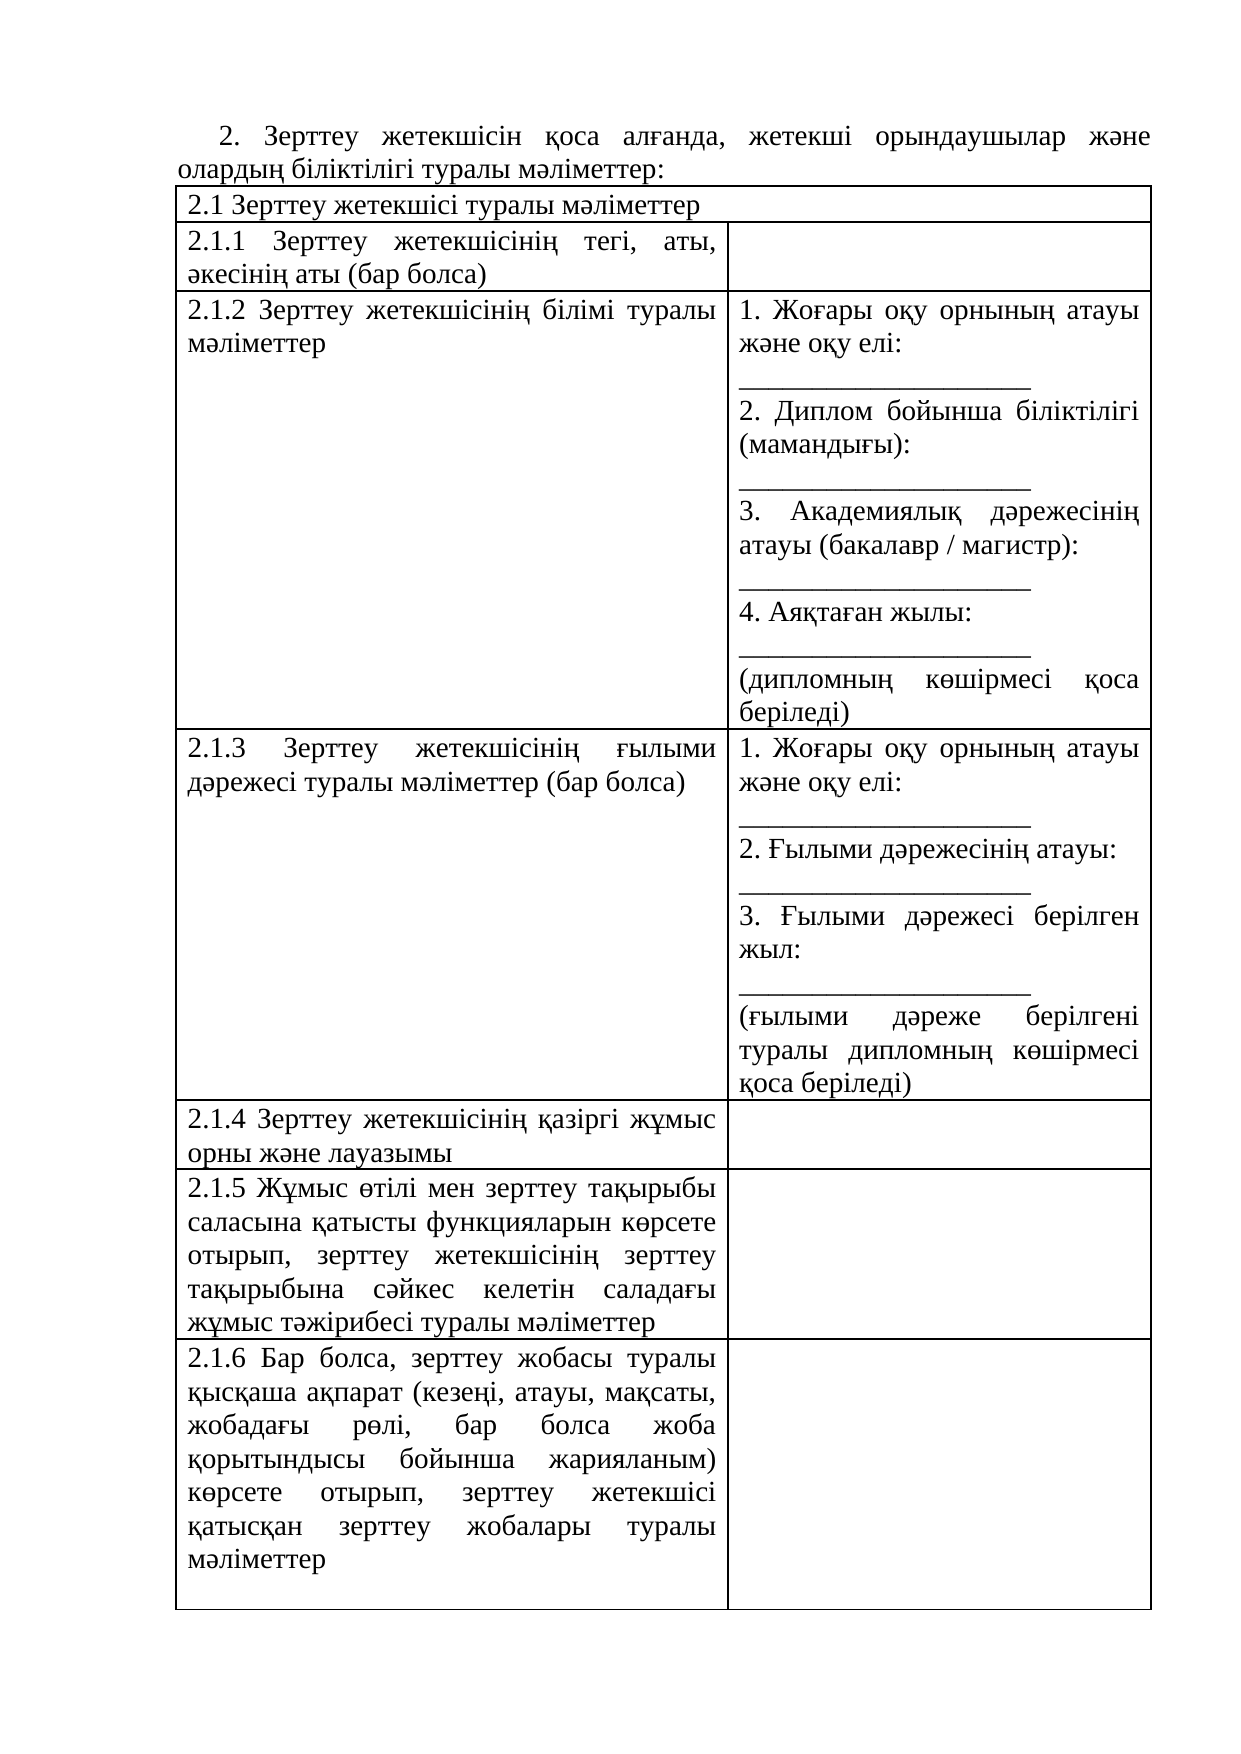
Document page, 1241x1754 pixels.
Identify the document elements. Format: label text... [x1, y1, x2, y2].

table_cell [729, 1340, 1150, 1608]
table_cell 2.1.4 Зерттеу жетекшісінің қазіргі жұмыс орны және лауазымы [177, 1101, 727, 1168]
text 2. Зерттеу жетекшісін қоса алғанда, жетекші орындаушылар және олардың біліктілігі туралы мәліметтер: [177, 118, 1152, 185]
table_header 2.1 Зерттеу жетекшісі туралы мәліметтер [177, 187, 1150, 221]
table_cell [729, 1101, 1150, 1168]
table_cell 2.1.6 Бар болса, зерттеу жобасы туралы қысқаша ақпарат (кезеңі, атауы, мақсаты, жобадағы рөлі, бар болса жоба қорытындысы бойынша жарияланым) көрсете отырып, зерттеу жетекшісі қатысқан зерттеу жобалары туралы мәліметтер [177, 1340, 727, 1608]
table_cell 2.1.5 Жұмыс өтілі мен зерттеу тақырыбы саласына қатысты функцияларын көрсете отырып, зерттеу жетекшісінің зерттеу тақырыбына сәйкес келетін саладағы жұмыс тәжірибесі туралы мәліметтер [177, 1170, 727, 1338]
table_cell [729, 1170, 1150, 1338]
table_cell [729, 223, 1150, 290]
table_cell 2.1.2 Зерттеу жетекшісінің білімі туралы мәліметтер [177, 292, 727, 728]
table_cell 2.1.1 Зерттеу жетекшісінің тегі, аты, әкесінің аты (бар болса) [177, 223, 727, 290]
table_cell 1. Жоғары оқу орнының атауы және оқу елі: ____________________ 2. Ғылыми дәрежесінің атауы: ____________________ 3. Ғылыми дәрежесі берілген жыл: ____________________ (ғылыми дәреже берілгені туралы дипломның көшірмесі қоса беріледі) [729, 730, 1150, 1099]
table_cell 1. Жоғары оқу орнының атауы және оқу елі: ____________________ 2. Диплом бойынша біліктілігі (мамандығы): ____________________ 3. Академиялық дәрежесінің атауы (бакалавр / магистр): ____________________ 4. Аяқтаған жылы: ____________________ (дипломның көшірмесі қоса беріледі) [729, 292, 1150, 728]
table_cell 2.1.3 Зерттеу жетекшісінің ғылыми дәрежесі туралы мәліметтер (бар болса) [177, 730, 727, 1099]
